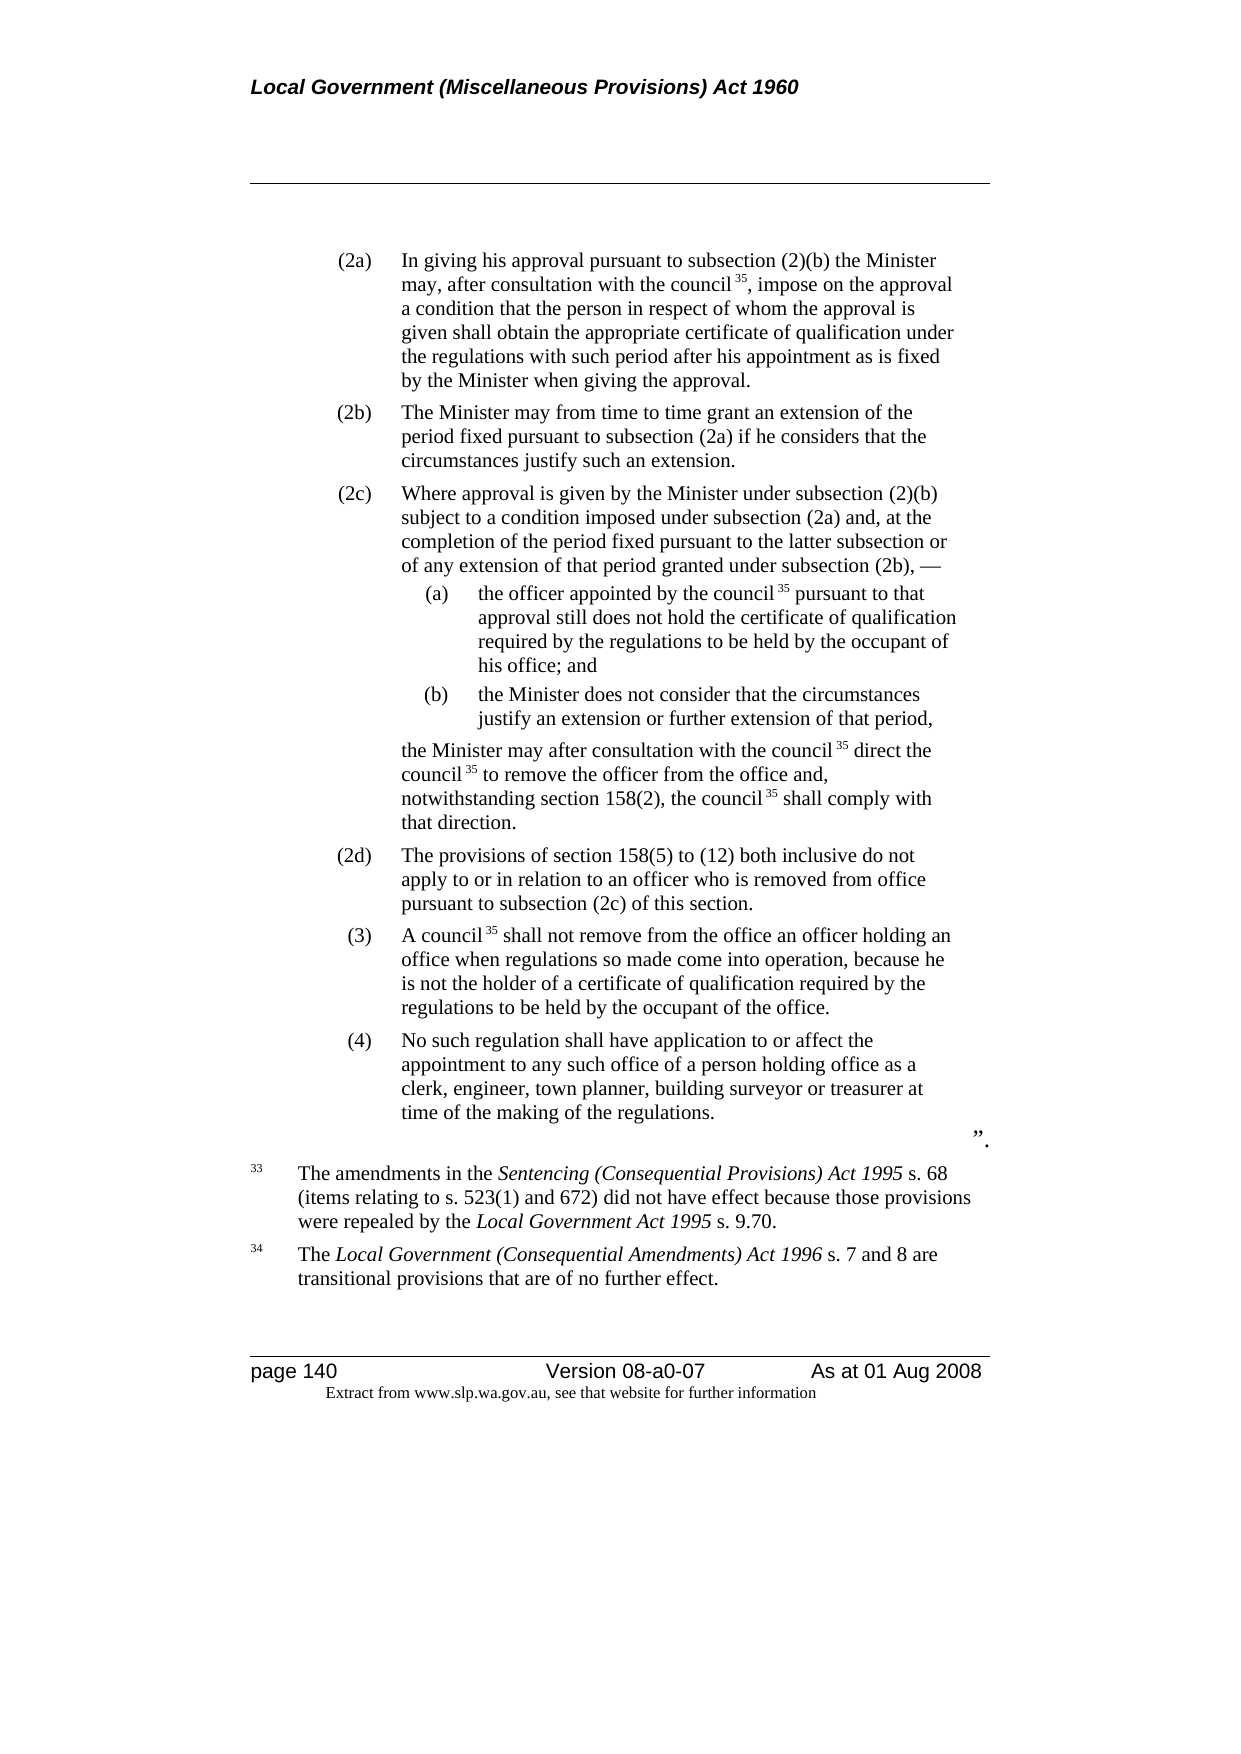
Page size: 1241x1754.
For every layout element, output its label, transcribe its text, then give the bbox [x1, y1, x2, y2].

text the Minister may after consultation with the council 35 direct the council 35 to remove the officer from the office and, notwithstanding section 158(2), the council 35 shall comply with that direction. [312, 738, 960, 834]
text (2c) Where approval is given by the Minister under subsection (2)(b) subject to a condition imposed under subsection (2a) and, at the completion of the period fixed pursuant to the latter subsection or of any extension of that period granted under subsection (2b), — [312, 481, 960, 577]
text (2a) In giving his approval pursuant to subsection (2)(b) the Minister may, after consultation with the council 35, impose on the approval a condition that the person in respect of whom the approval is given shall obtain the appropriate certificate of qualification under the regulations with such period after his appointment as is fixed by the Minister when giving the approval. [312, 247, 960, 392]
text (a) the officer appointed by the council 35 pursuant to that approval still does not hold the certificate of qualification required by the regulations to be held by the occupant of his office; and [389, 581, 960, 677]
text (2d) The provisions of section 158(5) to (12) both inclusive do not apply to or in relation to an officer who is removed from office pursuant to subsection (2c) of this section. [312, 843, 960, 915]
text (b) the Minister does not consider that the circumstances justify an extension or further extension of that period, [389, 682, 960, 730]
text 34 The Local Government (Consequential Amendments) Act 1996 s. 7 and 8 are transitional provisions that are of no further effect. [250, 1242, 990, 1290]
text (4) No such regulation shall have application to or affect the appointment to any such office of a person holding office as a clerk, engineer, town planner, building surveyor or treasurer at time of the making of the regulations. [312, 1028, 960, 1124]
text ”. [250, 1124, 990, 1153]
text (2b) The Minister may from time to time grant an extension of the period fixed pursuant to subsection (2a) if he considers that the circumstances justify such an extension. [312, 400, 960, 472]
text 33 The amendments in the Sentencing (Consequential Provisions) Act 1995 s. 68 (items relating to s. 523(1) and 672) did not have effect because those provisions were repealed by the Local Government Act 1995 s. 9.70. [250, 1161, 990, 1233]
text (3) A council 35 shall not remove from the office an officer holding an office when regulations so made come into operation, because he is not the holder of a certificate of qualification required by the regulations to be held by the occupant of the office. [312, 923, 960, 1019]
